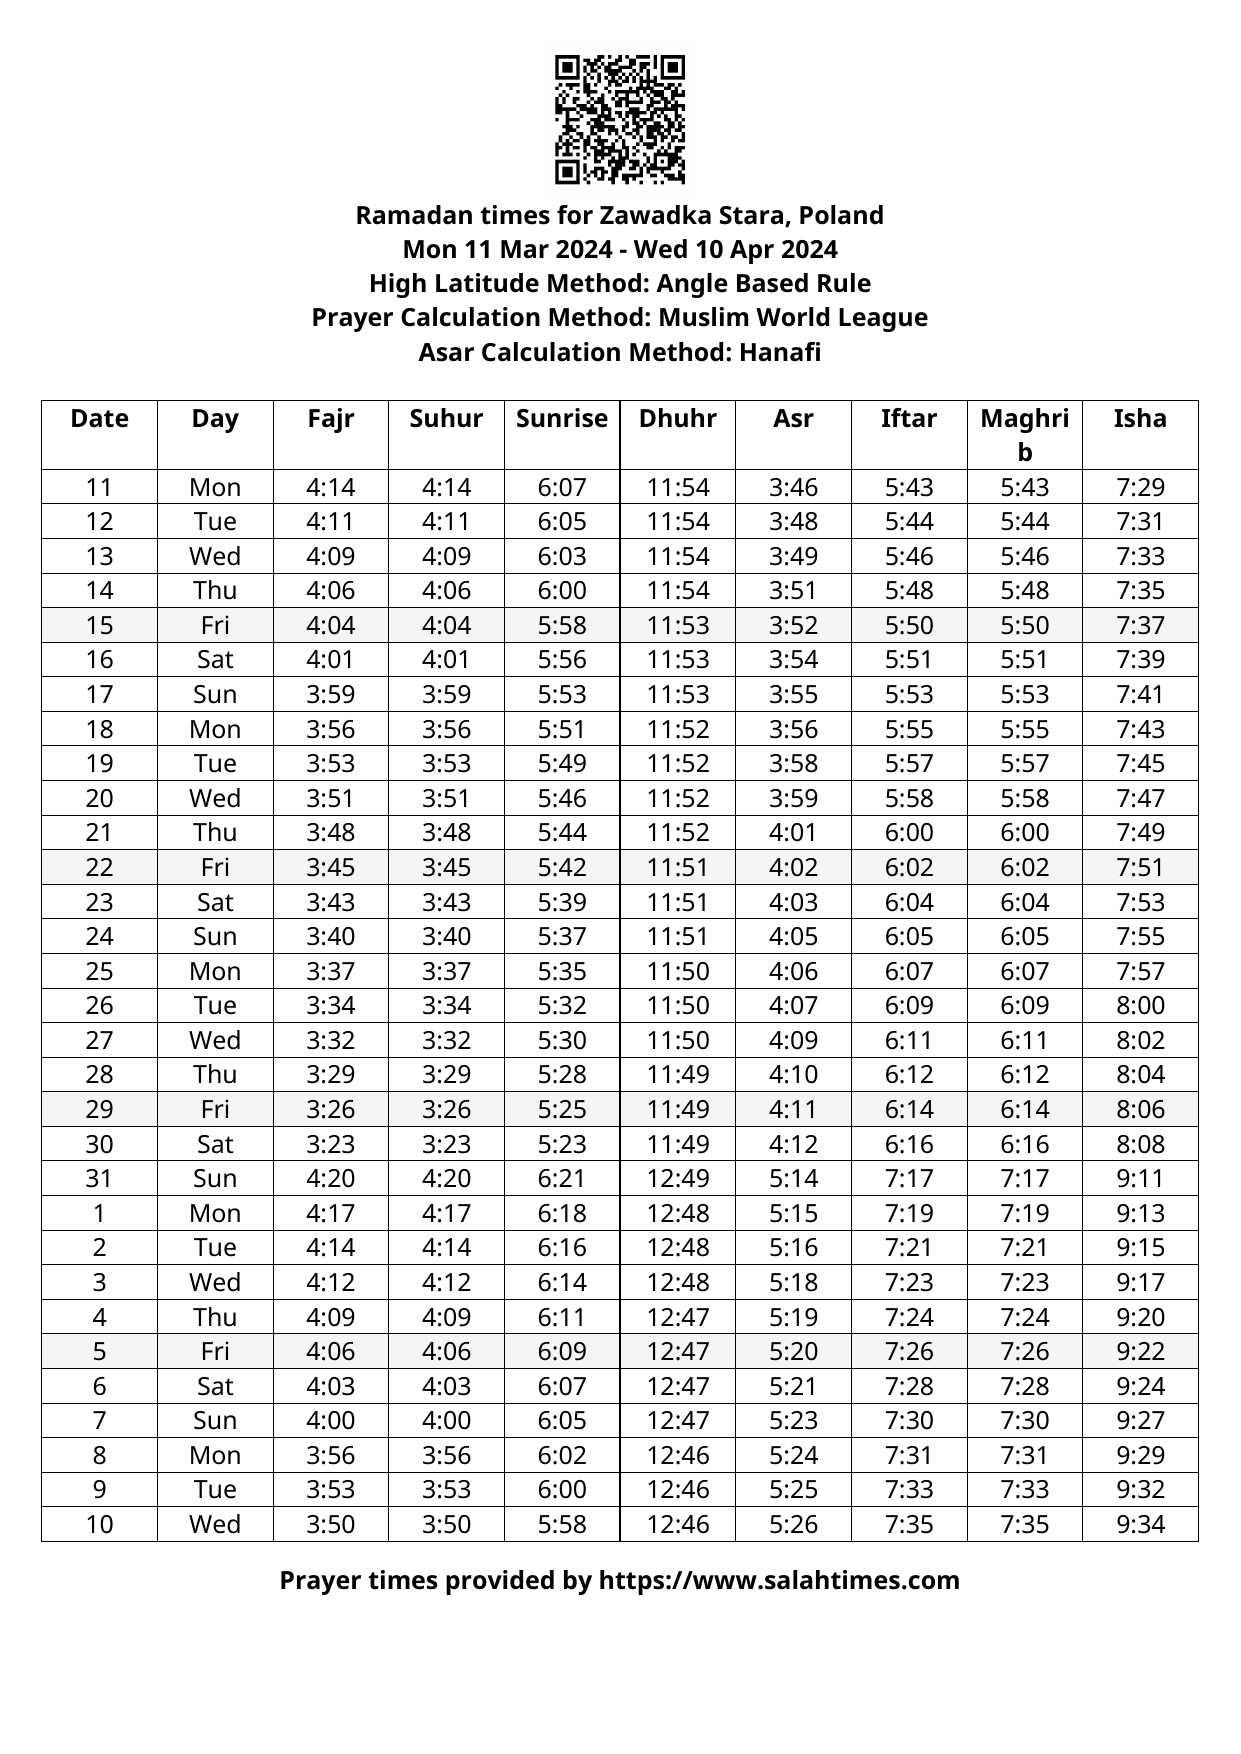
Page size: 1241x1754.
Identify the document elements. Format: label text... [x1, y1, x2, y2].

table_cell 3:56 [274, 1438, 388, 1472]
table_header Sunrise [505, 401, 619, 469]
table_cell 4:06 [389, 574, 504, 607]
table_cell 5:56 [505, 643, 619, 676]
table_cell 7:23 [852, 1265, 967, 1299]
table_cell 14 [42, 574, 157, 607]
table_cell Mon [158, 1438, 273, 1472]
table_cell 7:31 [968, 1438, 1082, 1472]
table_cell 24 [42, 919, 157, 953]
table_header Iftar [852, 401, 967, 469]
table_cell 5:46 [505, 781, 619, 814]
table_cell 6:12 [968, 1058, 1082, 1091]
table_cell 7:35 [1083, 574, 1198, 607]
table_cell 5:55 [852, 712, 967, 745]
table_cell 3:23 [389, 1127, 504, 1160]
table_cell 5:53 [968, 677, 1082, 711]
table_cell 9:34 [1083, 1507, 1198, 1541]
table_cell 4:11 [736, 1092, 851, 1126]
table_cell 3:34 [389, 989, 504, 1022]
table_cell Fri [158, 1334, 273, 1368]
table_cell 4 [42, 1300, 157, 1333]
table_cell 5:43 [968, 470, 1082, 503]
table_cell 3:56 [389, 1438, 504, 1472]
table_cell 12:47 [621, 1300, 735, 1333]
table_cell 6:07 [505, 1369, 619, 1402]
table_cell 3:32 [389, 1023, 504, 1057]
table_cell 5:25 [736, 1473, 851, 1506]
table_cell 3:53 [274, 746, 388, 780]
table_cell 20 [42, 781, 157, 814]
table_cell 12:47 [621, 1369, 735, 1402]
table_cell Sat [158, 643, 273, 676]
table_cell Wed [158, 781, 273, 814]
table_cell 7:51 [1083, 850, 1198, 884]
table_cell 5:23 [736, 1404, 851, 1437]
table_cell 5:58 [968, 781, 1082, 814]
table_cell 5:55 [968, 712, 1082, 745]
table_cell Sun [158, 677, 273, 711]
table_cell 7:26 [852, 1334, 967, 1368]
table_cell 4:09 [736, 1023, 851, 1057]
table_cell Mon [158, 954, 273, 987]
table_cell 11:51 [621, 919, 735, 953]
table_cell 7:45 [1083, 746, 1198, 780]
table_cell 6:02 [968, 850, 1082, 884]
table_cell 11:50 [621, 989, 735, 1022]
table_cell 4:06 [736, 954, 851, 987]
table_cell 3:46 [736, 470, 851, 503]
table_cell 3:53 [389, 1473, 504, 1506]
table_cell 4:14 [274, 1231, 388, 1264]
text Ramadan times for Zawadka Stara, Poland [42, 198, 1198, 232]
table_cell 19 [42, 746, 157, 780]
table_cell 4:17 [389, 1196, 504, 1229]
table_cell 5:51 [852, 643, 967, 676]
table_cell Sat [158, 1369, 273, 1402]
table_cell 8:04 [1083, 1058, 1198, 1091]
table_cell 6:07 [852, 954, 967, 987]
table_cell 7:21 [852, 1231, 967, 1264]
table_cell 11:52 [621, 746, 735, 780]
table_cell 7:37 [1083, 608, 1198, 642]
table_cell 11:54 [621, 539, 735, 572]
table_cell 5:24 [736, 1438, 851, 1472]
table_cell 7:33 [1083, 539, 1198, 572]
table_header Asr [736, 401, 851, 469]
table_cell 11:49 [621, 1127, 735, 1160]
table_cell 3:37 [274, 954, 388, 987]
table_cell 8:06 [1083, 1092, 1198, 1126]
table_cell 6:04 [852, 885, 967, 918]
table_cell 2 [42, 1231, 157, 1264]
table_cell 4:04 [274, 608, 388, 642]
table_cell 4:11 [389, 504, 504, 538]
table_cell 7:28 [852, 1369, 967, 1402]
table_cell 5:30 [505, 1023, 619, 1057]
table_header Fajr [274, 401, 388, 469]
table_cell Sat [158, 1127, 273, 1160]
table_cell 7:47 [1083, 781, 1198, 814]
table_cell 6:09 [852, 989, 967, 1022]
table_cell Thu [158, 1300, 273, 1333]
table_cell 3:59 [389, 677, 504, 711]
table_cell 31 [42, 1161, 157, 1195]
table_cell 5:21 [736, 1369, 851, 1402]
table_cell 4:14 [274, 470, 388, 503]
table_cell 4:17 [274, 1196, 388, 1229]
table_cell 9:13 [1083, 1196, 1198, 1229]
table_cell 6:14 [505, 1265, 619, 1299]
table_cell 1 [42, 1196, 157, 1229]
table_cell 9:17 [1083, 1265, 1198, 1299]
table_cell 6:11 [968, 1023, 1082, 1057]
table_cell 29 [42, 1092, 157, 1126]
table_cell Fri [158, 608, 273, 642]
table_cell 3:58 [736, 746, 851, 780]
table_cell 7:30 [852, 1404, 967, 1437]
table_cell 3:48 [274, 816, 388, 849]
table_cell 12:47 [621, 1334, 735, 1368]
table_cell 4:11 [274, 504, 388, 538]
table_cell 3:54 [736, 643, 851, 676]
table_cell 9:24 [1083, 1369, 1198, 1402]
table_cell 6:12 [852, 1058, 967, 1091]
table_cell 6:02 [505, 1438, 619, 1472]
table_header Date [42, 401, 157, 469]
table_cell 3:53 [389, 746, 504, 780]
table_cell 3:52 [736, 608, 851, 642]
table_cell 4:09 [274, 1300, 388, 1333]
table_cell 5:26 [736, 1507, 851, 1541]
table_header Isha [1083, 401, 1198, 469]
table_cell 5:57 [968, 746, 1082, 780]
table_cell 3:32 [274, 1023, 388, 1057]
table_cell Wed [158, 539, 273, 572]
table_cell 11:51 [621, 850, 735, 884]
table_cell 5:25 [505, 1092, 619, 1126]
table_cell 6:14 [968, 1092, 1082, 1126]
table_cell 8 [42, 1438, 157, 1472]
table_cell Tue [158, 746, 273, 780]
table_cell 6:16 [852, 1127, 967, 1160]
table_cell 11:51 [621, 885, 735, 918]
table_cell 3:51 [389, 781, 504, 814]
table_cell 7:57 [1083, 954, 1198, 987]
table_cell 6:09 [505, 1334, 619, 1368]
table_cell 6:14 [852, 1092, 967, 1126]
table_cell 12 [42, 504, 157, 538]
table_cell Fri [158, 850, 273, 884]
table_cell 5:48 [968, 574, 1082, 607]
text High Latitude Method: Angle Based Rule [42, 266, 1198, 300]
table_cell 4:01 [736, 816, 851, 849]
table_cell Wed [158, 1265, 273, 1299]
table_cell 7:17 [968, 1161, 1082, 1195]
table_cell 16 [42, 643, 157, 676]
table_cell 3:26 [274, 1092, 388, 1126]
table_cell Wed [158, 1507, 273, 1541]
table_cell 7:41 [1083, 677, 1198, 711]
table_cell 4:09 [389, 539, 504, 572]
table_cell 6:03 [505, 539, 619, 572]
table_cell 5:58 [505, 608, 619, 642]
table_cell 9:27 [1083, 1404, 1198, 1437]
table_cell 3:53 [274, 1473, 388, 1506]
table_cell 6:05 [505, 504, 619, 538]
table_cell 9:20 [1083, 1300, 1198, 1333]
table_cell 5:58 [852, 781, 967, 814]
table_cell 22 [42, 850, 157, 884]
table_cell 7:33 [852, 1473, 967, 1506]
table_cell 11:50 [621, 954, 735, 987]
table_cell 4:01 [274, 643, 388, 676]
table_cell 9:32 [1083, 1473, 1198, 1506]
table_cell Thu [158, 1058, 273, 1091]
table_cell 4:06 [274, 1334, 388, 1368]
text Prayer Calculation Method: Muslim World League [42, 300, 1198, 334]
table_cell 5:15 [736, 1196, 851, 1229]
table_cell 7:30 [968, 1404, 1082, 1437]
table_cell 3:56 [389, 712, 504, 745]
table_cell 9:11 [1083, 1161, 1198, 1195]
table_cell Thu [158, 816, 273, 849]
table_cell 4:09 [274, 539, 388, 572]
table_cell Tue [158, 989, 273, 1022]
table_cell 9 [42, 1473, 157, 1506]
table_cell 12:49 [621, 1161, 735, 1195]
table_cell 6:00 [505, 574, 619, 607]
table_cell 3:40 [274, 919, 388, 953]
table_cell 12:47 [621, 1404, 735, 1437]
table_cell 7:24 [852, 1300, 967, 1333]
table_cell 3:43 [274, 885, 388, 918]
table_cell 3:59 [274, 677, 388, 711]
table_cell 3:50 [274, 1507, 388, 1541]
table_cell 5:44 [852, 504, 967, 538]
table_cell 11:49 [621, 1092, 735, 1126]
table_cell 5:37 [505, 919, 619, 953]
table_cell 17 [42, 677, 157, 711]
table_cell 4:03 [274, 1369, 388, 1402]
table_cell 3:37 [389, 954, 504, 987]
table_cell Mon [158, 1196, 273, 1229]
table_cell 4:14 [389, 1231, 504, 1264]
table_cell 5:18 [736, 1265, 851, 1299]
table_cell 7 [42, 1404, 157, 1437]
table_cell 4:06 [274, 574, 388, 607]
table_cell Sat [158, 885, 273, 918]
table_cell 5:16 [736, 1231, 851, 1264]
table_cell 5 [42, 1334, 157, 1368]
table_cell 5:39 [505, 885, 619, 918]
table_cell 6:02 [852, 850, 967, 884]
table_cell 11 [42, 470, 157, 503]
table_cell 6:11 [505, 1300, 619, 1333]
table_cell 3:40 [389, 919, 504, 953]
table_cell 6:05 [852, 919, 967, 953]
table_cell 6:21 [505, 1161, 619, 1195]
table_cell 8:02 [1083, 1023, 1198, 1057]
table_cell 5:32 [505, 989, 619, 1022]
table_cell 9:29 [1083, 1438, 1198, 1472]
table_cell 6:00 [968, 816, 1082, 849]
table_cell 3:23 [274, 1127, 388, 1160]
table_cell 12:48 [621, 1265, 735, 1299]
table_cell 21 [42, 816, 157, 849]
table_cell 6:07 [968, 954, 1082, 987]
table_cell 4:12 [736, 1127, 851, 1160]
table_cell Sun [158, 1161, 273, 1195]
table_cell 12:46 [621, 1507, 735, 1541]
table_cell 6:16 [968, 1127, 1082, 1160]
table_cell Fri [158, 1092, 273, 1126]
table_cell 7:49 [1083, 816, 1198, 849]
table_cell 11:54 [621, 504, 735, 538]
picture [542, 41, 699, 198]
table_cell 15 [42, 608, 157, 642]
table_cell 7:39 [1083, 643, 1198, 676]
table_cell 5:46 [852, 539, 967, 572]
table_cell Sun [158, 919, 273, 953]
table_cell 11:54 [621, 470, 735, 503]
table_cell 7:53 [1083, 885, 1198, 918]
table_cell 12:48 [621, 1196, 735, 1229]
table_cell 5:53 [505, 677, 619, 711]
table_cell 11:52 [621, 712, 735, 745]
table_cell Thu [158, 574, 273, 607]
table_cell 3:45 [274, 850, 388, 884]
table_header Day [158, 401, 273, 469]
table_cell Tue [158, 504, 273, 538]
table_cell 27 [42, 1023, 157, 1057]
table_cell 5:19 [736, 1300, 851, 1333]
table_cell 4:14 [389, 470, 504, 503]
table_cell 5:43 [852, 470, 967, 503]
table_cell 5:48 [852, 574, 967, 607]
table_cell 3:29 [389, 1058, 504, 1091]
table_cell 7:55 [1083, 919, 1198, 953]
table_cell 5:14 [736, 1161, 851, 1195]
table_cell 28 [42, 1058, 157, 1091]
table_cell 3:51 [736, 574, 851, 607]
table_cell 5:20 [736, 1334, 851, 1368]
table_cell 6:09 [968, 989, 1082, 1022]
table_cell 12:46 [621, 1438, 735, 1472]
table_cell 3:34 [274, 989, 388, 1022]
table_cell 7:35 [968, 1507, 1082, 1541]
table_cell Sun [158, 1404, 273, 1437]
table_cell Wed [158, 1023, 273, 1057]
table_cell 4:12 [389, 1265, 504, 1299]
table_cell 9:15 [1083, 1231, 1198, 1264]
table_cell Tue [158, 1473, 273, 1506]
table_cell 4:03 [736, 885, 851, 918]
table_cell 7:19 [852, 1196, 967, 1229]
table_cell 5:35 [505, 954, 619, 987]
table_cell 8:08 [1083, 1127, 1198, 1160]
table_cell 3 [42, 1265, 157, 1299]
table_cell 12:48 [621, 1231, 735, 1264]
table_cell 26 [42, 989, 157, 1022]
table_cell 7:17 [852, 1161, 967, 1195]
table_cell 5:28 [505, 1058, 619, 1091]
table_cell 11:53 [621, 677, 735, 711]
table_cell 3:49 [736, 539, 851, 572]
table_cell 5:50 [968, 608, 1082, 642]
table_cell 4:00 [274, 1404, 388, 1437]
table_cell 7:31 [852, 1438, 967, 1472]
table_cell 4:03 [389, 1369, 504, 1402]
table_cell 7:35 [852, 1507, 967, 1541]
table_cell 11:53 [621, 608, 735, 642]
table_cell 3:26 [389, 1092, 504, 1126]
table_cell 6:00 [852, 816, 967, 849]
table_cell 3:48 [389, 816, 504, 849]
table_cell 4:02 [736, 850, 851, 884]
table_cell 5:44 [968, 504, 1082, 538]
table_cell 4:09 [389, 1300, 504, 1333]
table_header Maghrib [968, 401, 1082, 469]
table_cell 7:33 [968, 1473, 1082, 1506]
text Asar Calculation Method: Hanafi [42, 334, 1198, 368]
table_cell 7:31 [1083, 504, 1198, 538]
table_cell 5:51 [968, 643, 1082, 676]
table_cell 13 [42, 539, 157, 572]
table_cell 12:46 [621, 1473, 735, 1506]
table_cell 5:53 [852, 677, 967, 711]
table_cell 11:50 [621, 1023, 735, 1057]
table_cell 3:56 [274, 712, 388, 745]
table_cell 11:52 [621, 816, 735, 849]
table_cell 3:51 [274, 781, 388, 814]
table_cell 7:28 [968, 1369, 1082, 1402]
table_cell 5:49 [505, 746, 619, 780]
table_cell 3:43 [389, 885, 504, 918]
table_cell 5:50 [852, 608, 967, 642]
table_cell 7:24 [968, 1300, 1082, 1333]
table_cell 6:05 [968, 919, 1082, 953]
table_cell 11:54 [621, 574, 735, 607]
table_cell 9:22 [1083, 1334, 1198, 1368]
table_cell 4:20 [389, 1161, 504, 1195]
table_cell 25 [42, 954, 157, 987]
table_cell 3:50 [389, 1507, 504, 1541]
text Prayer times provided by https://www.salahtimes.com [42, 1563, 1198, 1597]
table_cell 6:05 [505, 1404, 619, 1437]
table_cell 11:49 [621, 1058, 735, 1091]
table_cell 11:53 [621, 643, 735, 676]
table_cell Tue [158, 1231, 273, 1264]
table_cell 6:18 [505, 1196, 619, 1229]
table_cell 5:58 [505, 1507, 619, 1541]
table_cell 3:59 [736, 781, 851, 814]
table_cell 7:23 [968, 1265, 1082, 1299]
table_cell 3:45 [389, 850, 504, 884]
table_cell 3:55 [736, 677, 851, 711]
table_cell 8:00 [1083, 989, 1198, 1022]
table_cell 3:56 [736, 712, 851, 745]
table_cell 6:07 [505, 470, 619, 503]
table_cell 6:11 [852, 1023, 967, 1057]
table_cell 23 [42, 885, 157, 918]
table_cell 6 [42, 1369, 157, 1402]
table_cell 11:52 [621, 781, 735, 814]
table_cell 18 [42, 712, 157, 745]
table_header Dhuhr [621, 401, 735, 469]
table_cell 5:42 [505, 850, 619, 884]
table_cell 7:21 [968, 1231, 1082, 1264]
table_cell 7:26 [968, 1334, 1082, 1368]
table_cell Mon [158, 470, 273, 503]
table_cell 5:51 [505, 712, 619, 745]
table_cell 4:04 [389, 608, 504, 642]
table_cell 5:46 [968, 539, 1082, 572]
table_cell 6:00 [505, 1473, 619, 1506]
table_cell 4:05 [736, 919, 851, 953]
table_cell 5:23 [505, 1127, 619, 1160]
table_cell 4:00 [389, 1404, 504, 1437]
table_cell 4:20 [274, 1161, 388, 1195]
text Mon 11 Mar 2024 - Wed 10 Apr 2024 [42, 232, 1198, 266]
table_cell 7:29 [1083, 470, 1198, 503]
table_cell 7:43 [1083, 712, 1198, 745]
table_cell 5:57 [852, 746, 967, 780]
table_cell 3:29 [274, 1058, 388, 1091]
table_cell 10 [42, 1507, 157, 1541]
table_cell 4:12 [274, 1265, 388, 1299]
table_cell Mon [158, 712, 273, 745]
table_cell 4:10 [736, 1058, 851, 1091]
table_cell 5:44 [505, 816, 619, 849]
table_cell 4:06 [389, 1334, 504, 1368]
table_cell 6:04 [968, 885, 1082, 918]
table_header Suhur [389, 401, 504, 469]
table_cell 7:19 [968, 1196, 1082, 1229]
table_cell 6:16 [505, 1231, 619, 1264]
table_cell 4:01 [389, 643, 504, 676]
table_cell 4:07 [736, 989, 851, 1022]
table_cell 30 [42, 1127, 157, 1160]
table_cell 3:48 [736, 504, 851, 538]
